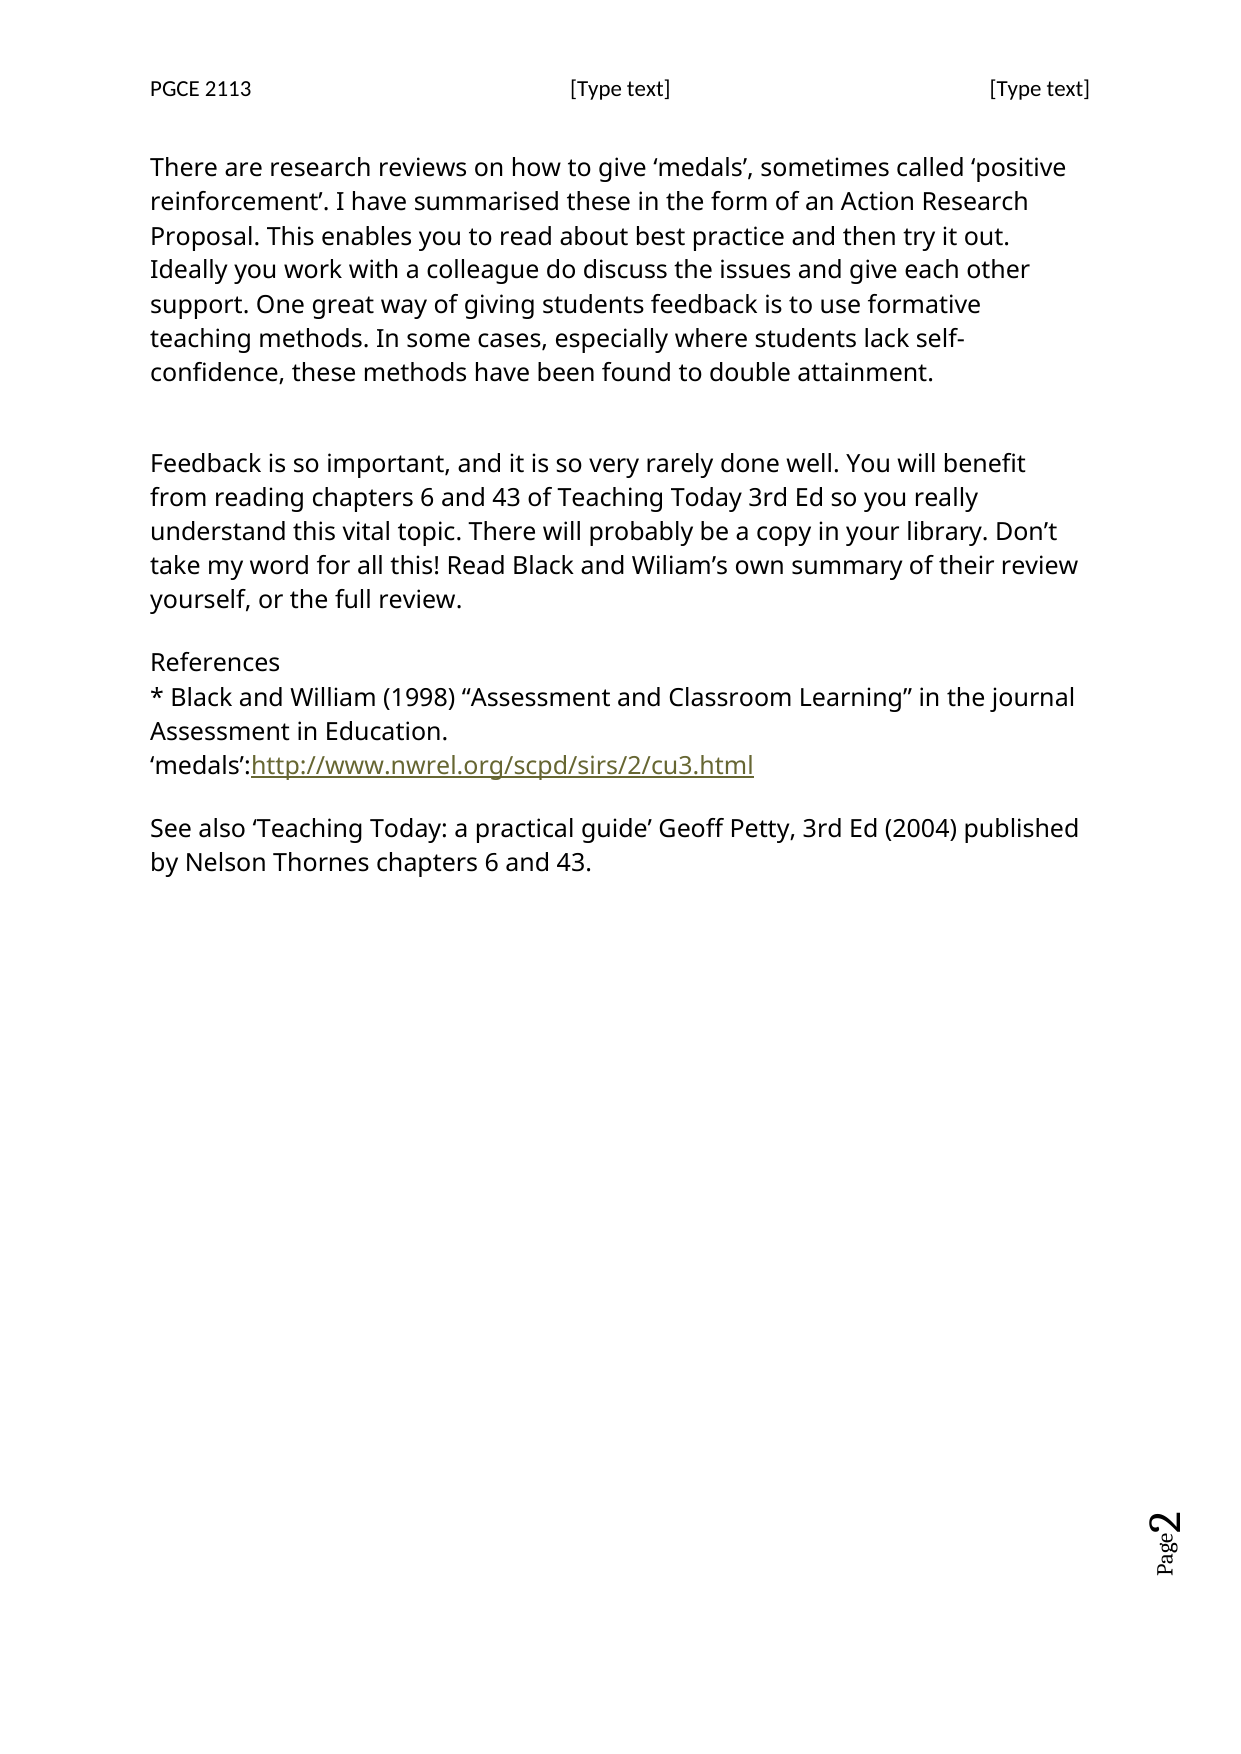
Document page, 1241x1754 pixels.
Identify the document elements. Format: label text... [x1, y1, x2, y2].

text There are research reviews on how to give ‘medals’, sometimes called ‘positive reinforcement’. I have summarised these in the form of an Action Research Proposal. This enables you to read about best practice and then try it out. Ideally you work with a colleague do discuss the issues and give each other support. One great way of giving students feedback is to use formative teaching methods. In some cases, especially where students lack self-confidence, these methods have been found to double attainment. [150, 150, 1090, 416]
text References * Black and William (1998) “Assessment and Classroom Learning” in the journal Assessment in Education. ‘medals’:http://www.nwrel.org/scpd/sirs/2/cu3.html [150, 645, 1090, 781]
text Feedback is so important, and it is so very rarely done well. You will benefit from reading chapters 6 and 43 of Teaching Today 3rd Ed so you really understand this vital topic. There will probably be a copy in your library. Don’t take my word for all this! Read Black and Wiliam’s own summary of their review yourself, or the full review. [150, 446, 1090, 616]
text See also ‘Teaching Today: a practical guide’ Geoff Petty, 3rd Ed (2004) published by Nelson Thornes chapters 6 and 43. [150, 811, 1090, 879]
